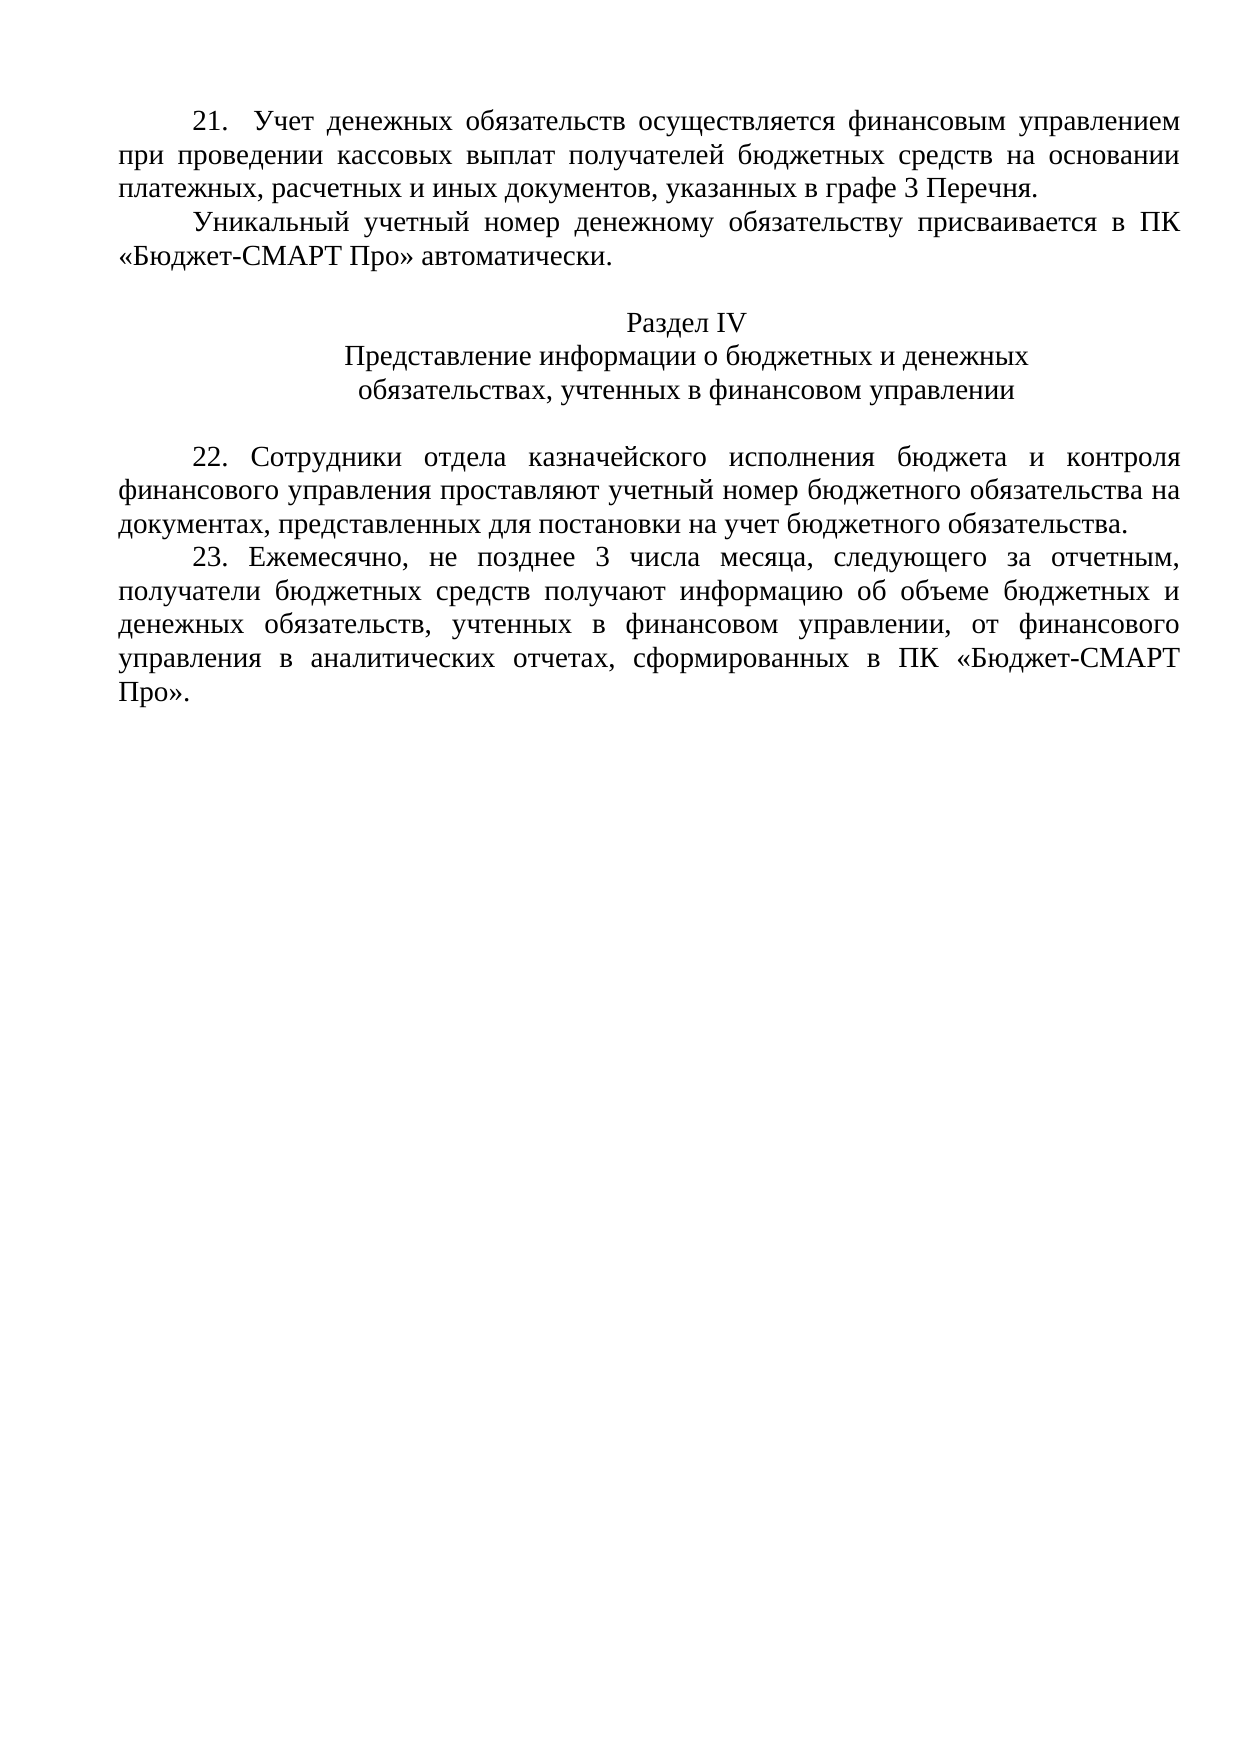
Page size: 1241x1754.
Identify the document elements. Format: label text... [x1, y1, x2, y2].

text 23. Ежемесячно, не позднее 3 числа месяца, следующего за отчетным, получатели бюджетных средств получают информацию об объеме бюджетных и денежных обязательств, учтенных в финансовом управлении, от финансового управления в аналитических отчетах, сформированных в ПК «Бюджет-СМАРТ Про». [118, 539, 1181, 707]
text Раздел IV [118, 305, 1181, 338]
text 22. Сотрудники отдела казначейского исполнения бюджета и контроля финансового управления проставляют учетный номер бюджетного обязательства на документах, представленных для постановки на учет бюджетного обязательства. [118, 439, 1181, 539]
text Представление информации о бюджетных и денежных [118, 338, 1181, 372]
text 21. Учет денежных обязательств осуществляется финансовым управлением при проведении кассовых выплат получателей бюджетных средств на основании платежных, расчетных и иных документов, указанных в графе 3 Перечня. [118, 103, 1181, 204]
text Уникальный учетный номер денежному обязательству присваивается в ПК «Бюджет-СМАРТ Про» автоматически. [118, 204, 1181, 271]
text обязательствах, учтенных в финансовом управлении [118, 372, 1181, 405]
